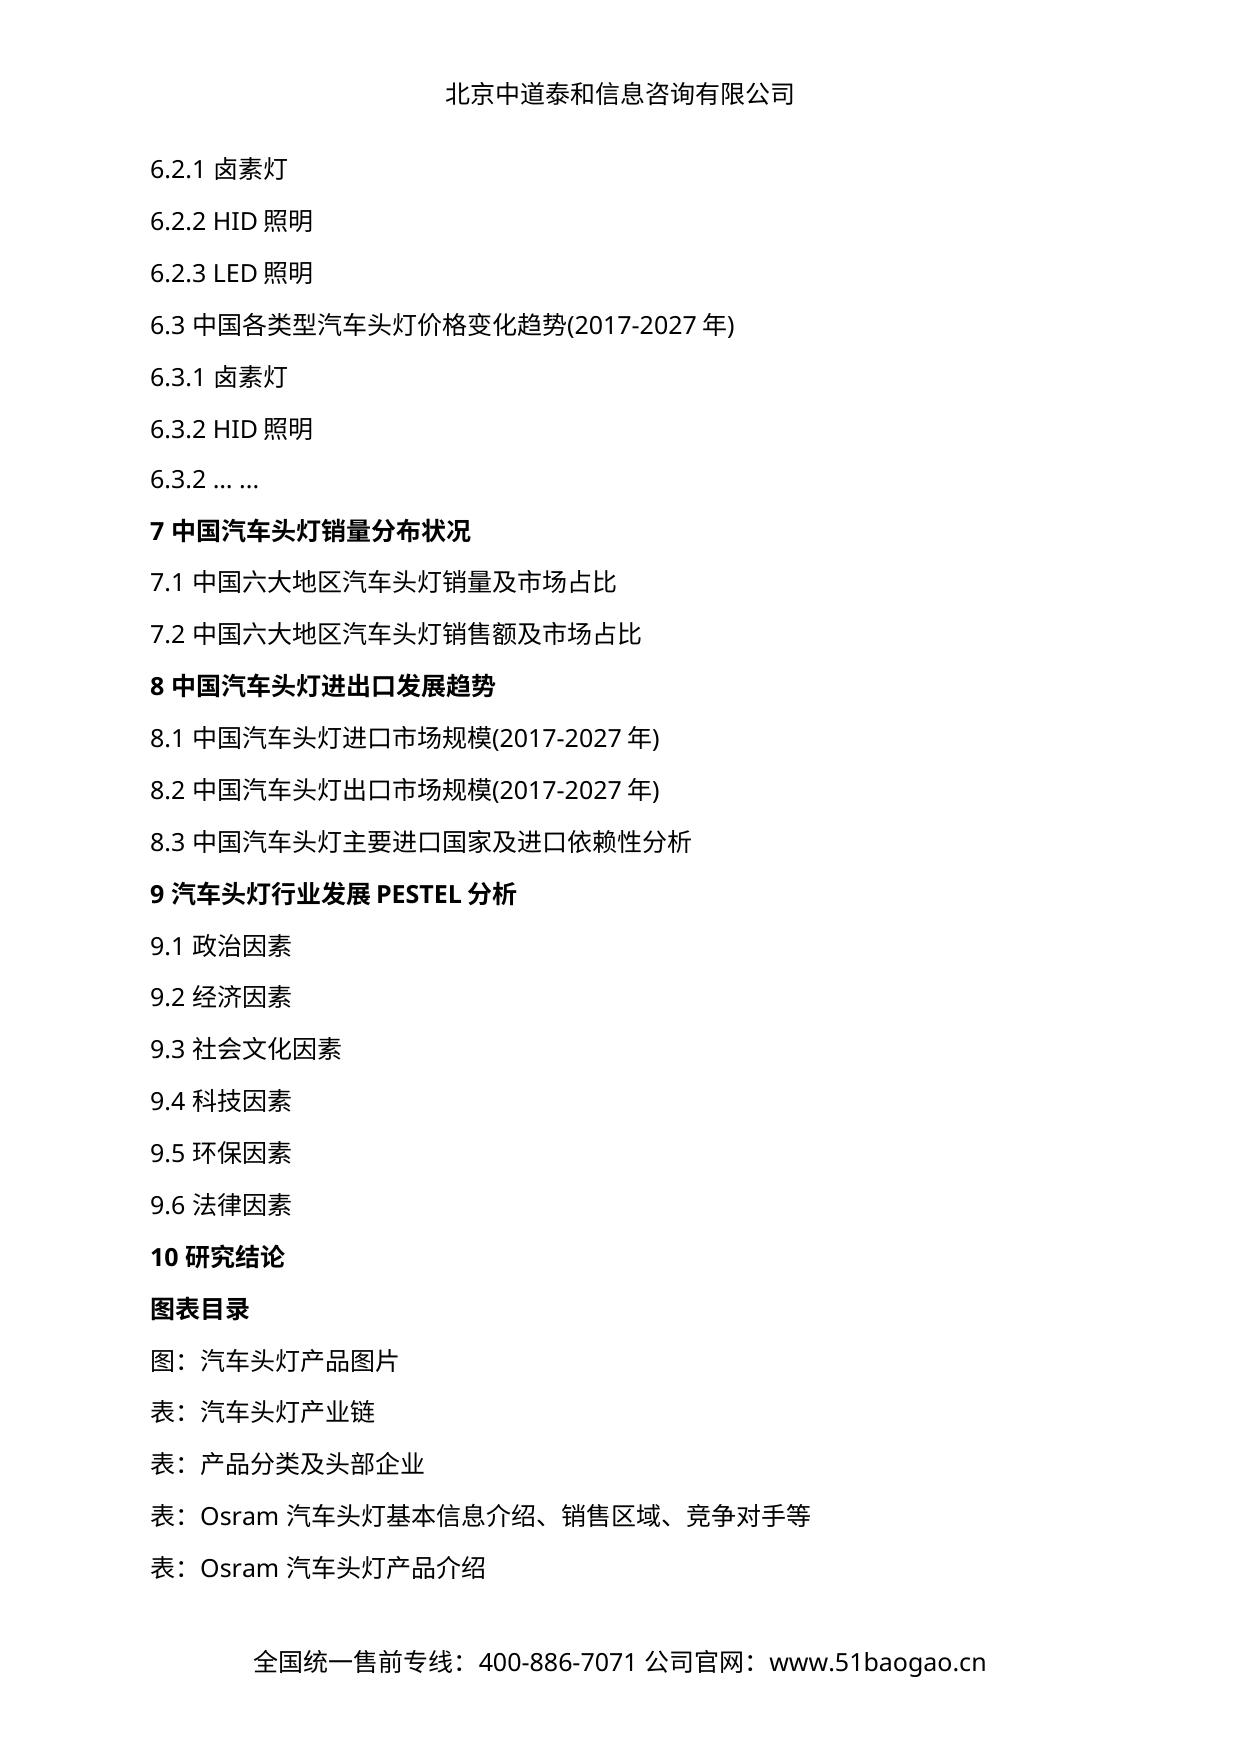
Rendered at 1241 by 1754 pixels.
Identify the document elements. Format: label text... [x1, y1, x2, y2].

text 6.3.2 … ... [150, 461, 1090, 495]
text 9.2 经济因素 [150, 978, 1090, 1014]
text 8 中国汽车头灯进出口发展趋势 [150, 667, 1090, 703]
text 9.5 环保因素 [150, 1133, 1090, 1170]
text 6.3.2 HID照明 [150, 409, 1090, 446]
text 9.1 政治因素 [150, 926, 1090, 962]
text 7 中国汽车头灯销量分布状况 [150, 511, 1090, 547]
text 表：Osram 汽车头灯基本信息介绍、销售区域、竞争对手等 [150, 1497, 1090, 1533]
text 图表目录 [150, 1289, 1090, 1325]
text 表：产品分类及头部企业 [150, 1445, 1090, 1481]
text 6.2.1 卤素灯 [150, 150, 1090, 186]
text 9.4 科技因素 [150, 1082, 1090, 1118]
text 8.2 中国汽车头灯出口市场规模(2017-2027年) [150, 770, 1090, 807]
text 10 研究结论 [150, 1237, 1090, 1273]
text 8.3 中国汽车头灯主要进口国家及进口依赖性分析 [150, 822, 1090, 858]
text 9.6 法律因素 [150, 1185, 1090, 1222]
text 9.3 社会文化因素 [150, 1030, 1090, 1066]
text 9 汽车头灯行业发展PESTEL分析 [150, 874, 1090, 910]
text 6.3 中国各类型汽车头灯价格变化趋势(2017-2027年) [150, 306, 1090, 342]
text 7.2 中国六大地区汽车头灯销售额及市场占比 [150, 615, 1090, 651]
text 7.1 中国六大地区汽车头灯销量及市场占比 [150, 563, 1090, 599]
text 图：汽车头灯产品图片 [150, 1341, 1090, 1377]
text 表：汽车头灯产业链 [150, 1393, 1090, 1429]
text 表：Osram 汽车头灯产品介绍 [150, 1548, 1090, 1585]
text 6.3.1 卤素灯 [150, 357, 1090, 394]
text 6.2.2 HID照明 [150, 202, 1090, 238]
text 8.1 中国汽车头灯进口市场规模(2017-2027年) [150, 718, 1090, 755]
text 6.2.3 LED照明 [150, 254, 1090, 290]
